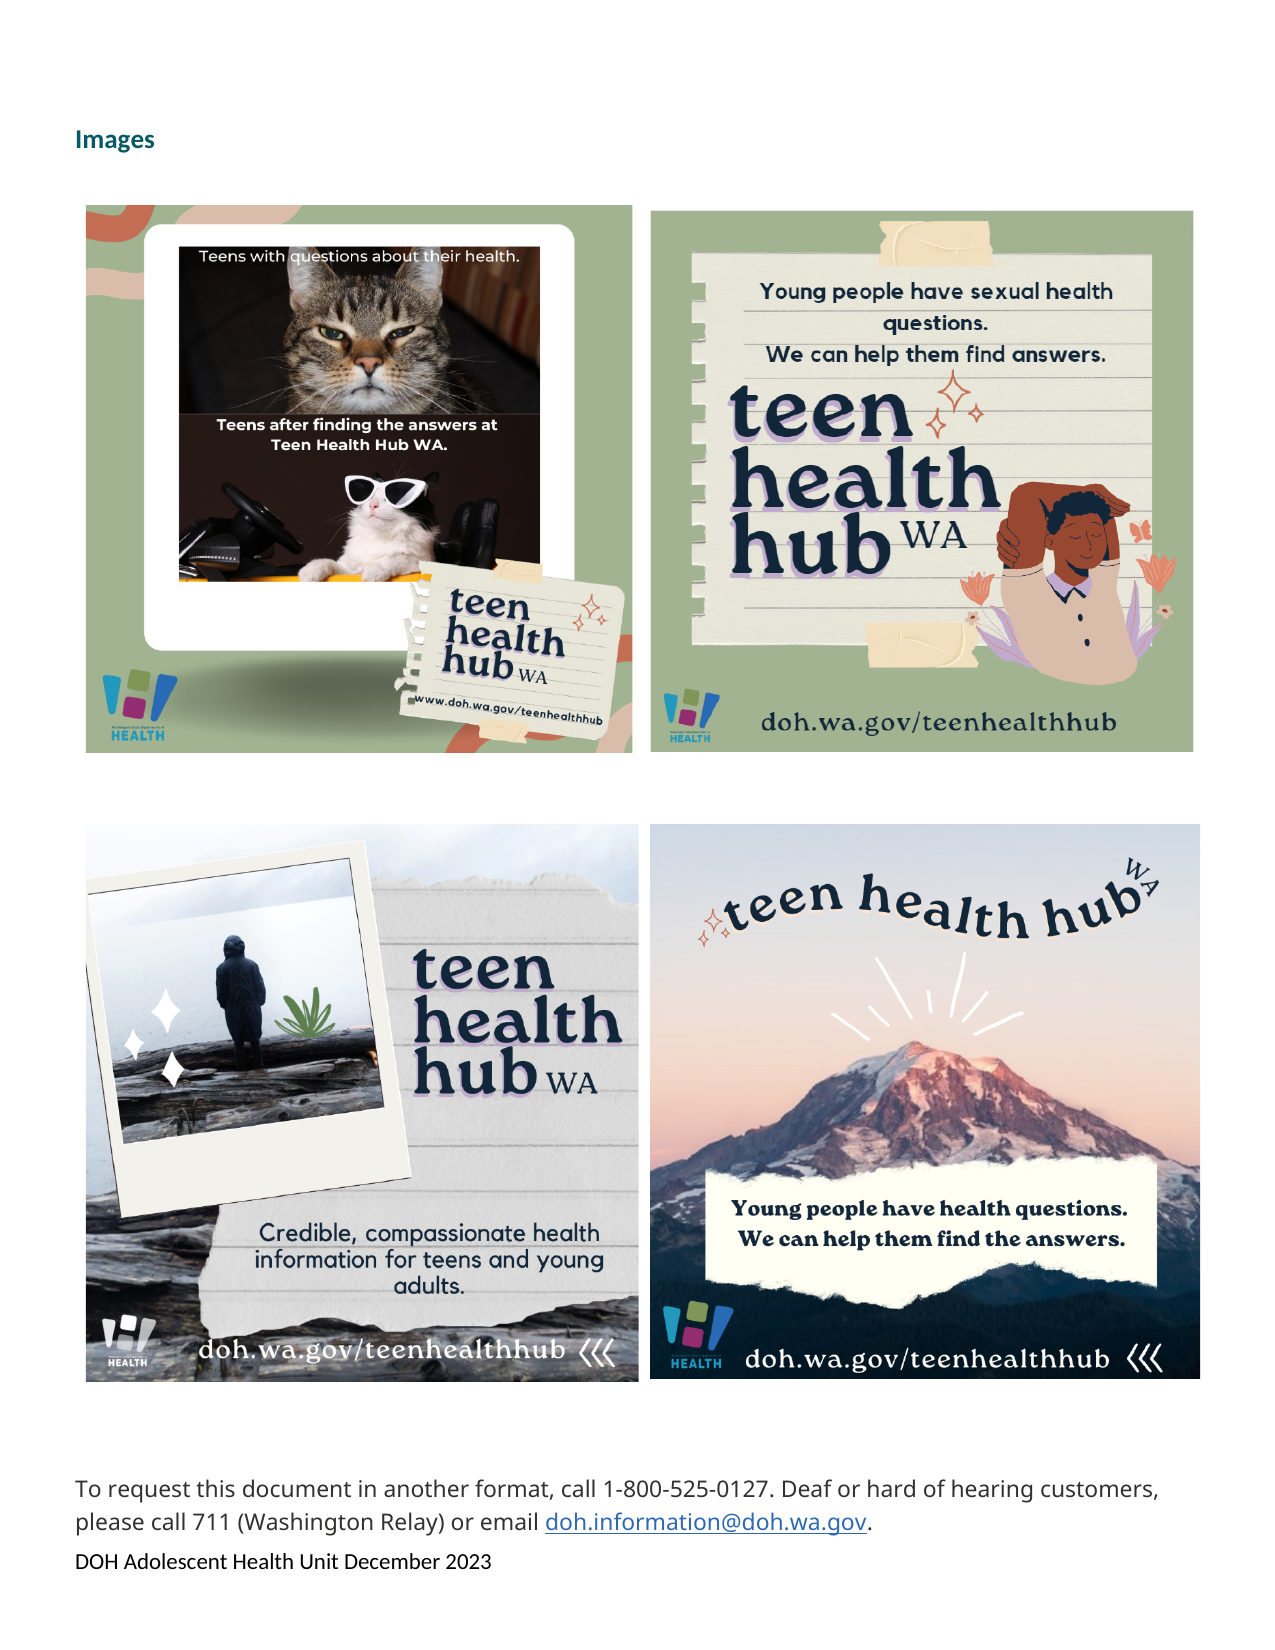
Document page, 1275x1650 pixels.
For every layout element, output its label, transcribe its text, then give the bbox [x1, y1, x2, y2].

picture [650, 210, 1194, 752]
picture [85, 205, 633, 753]
picture [650, 824, 1200, 1379]
table_header [75, 183, 639, 796]
table_cell [75, 796, 639, 1426]
table_cell [639, 796, 1200, 1426]
picture [85, 824, 639, 1382]
table_header [639, 183, 1200, 796]
text To request this document in another format, call 1-800-525-0127. Deaf or hard of hearing customers, please call 711 (Washington Relay) or email doh.information@doh.wa.gov. [75, 1472, 1200, 1537]
subtitle Images [75, 122, 1200, 155]
